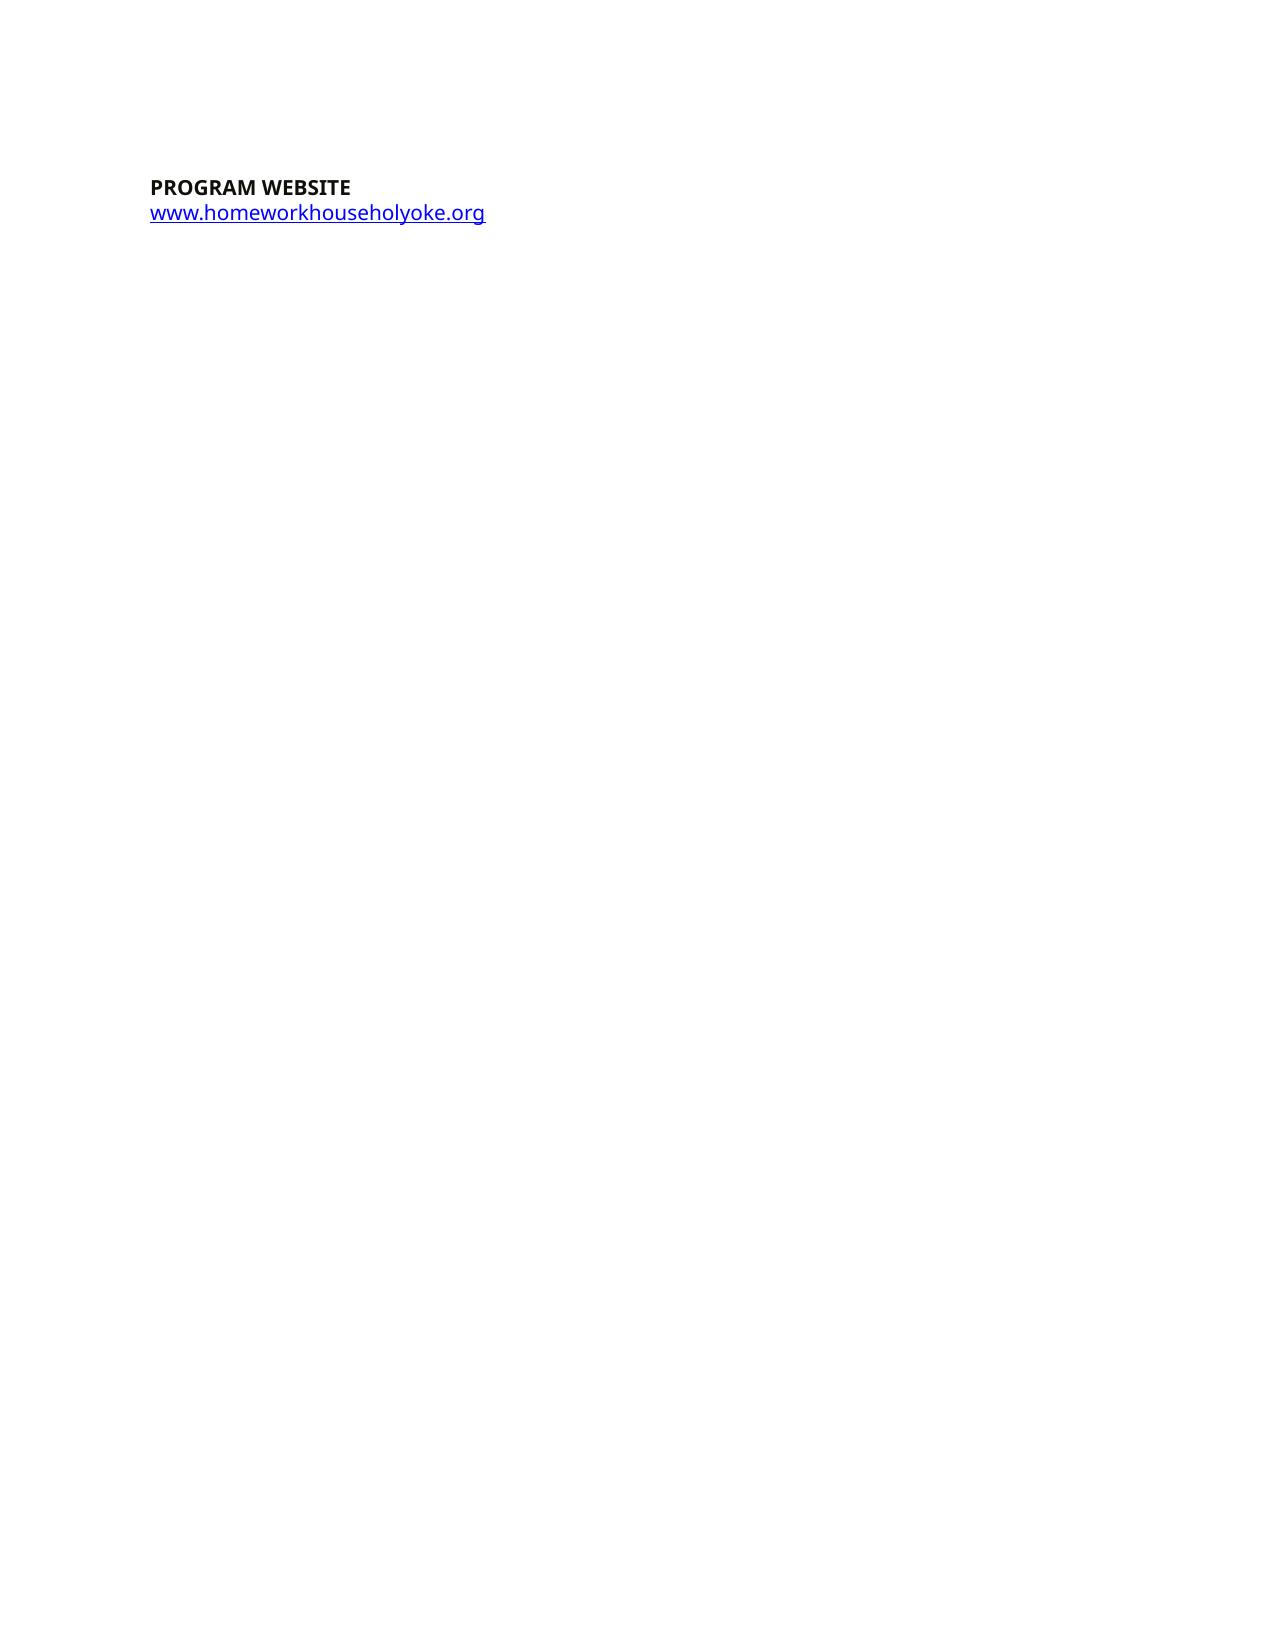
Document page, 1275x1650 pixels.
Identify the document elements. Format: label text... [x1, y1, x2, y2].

text PROGRAM WEBSITE [150, 175, 1125, 200]
text www.homeworkhouseholyoke.org [150, 200, 1125, 225]
